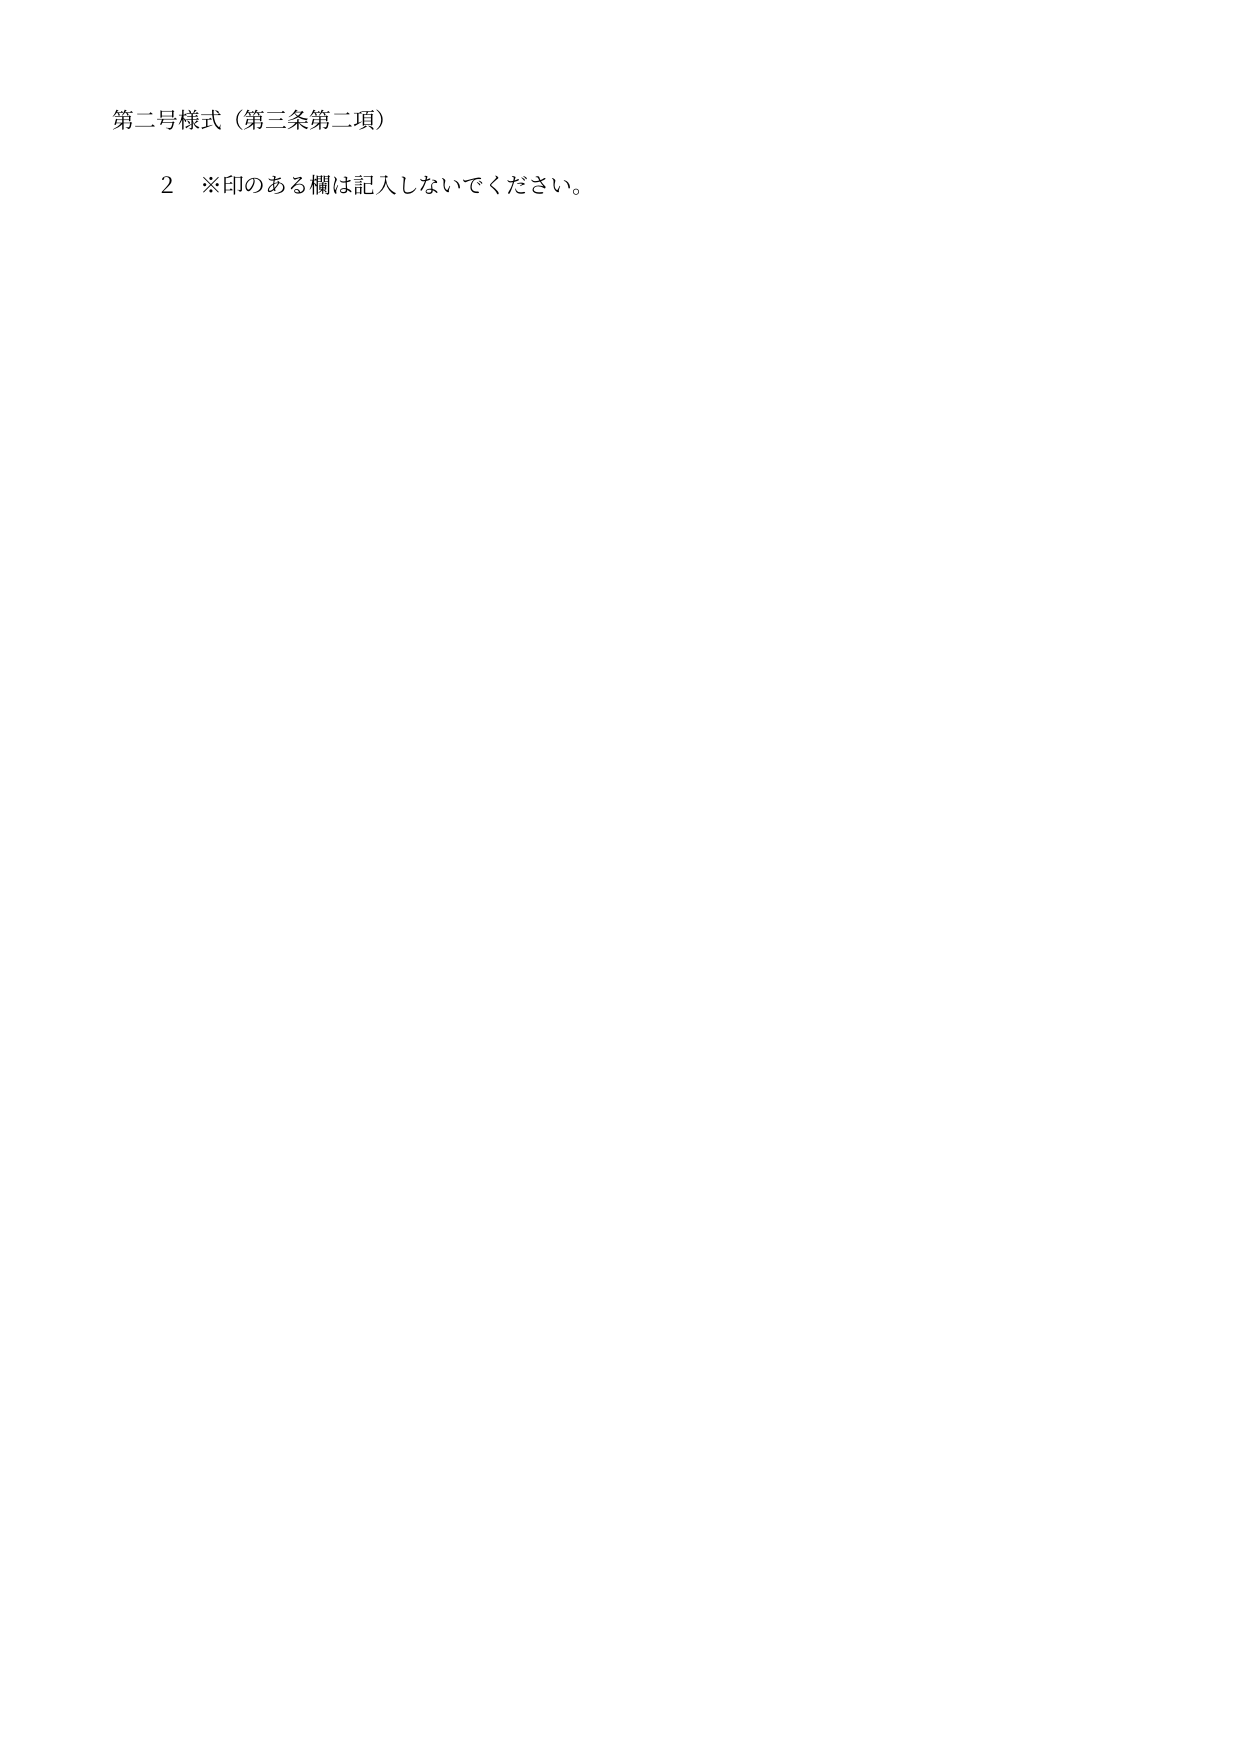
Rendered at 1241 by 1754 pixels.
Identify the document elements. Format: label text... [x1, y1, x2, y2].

text ２ ※印のある欄は記入しないでください。 [134, 164, 1128, 204]
